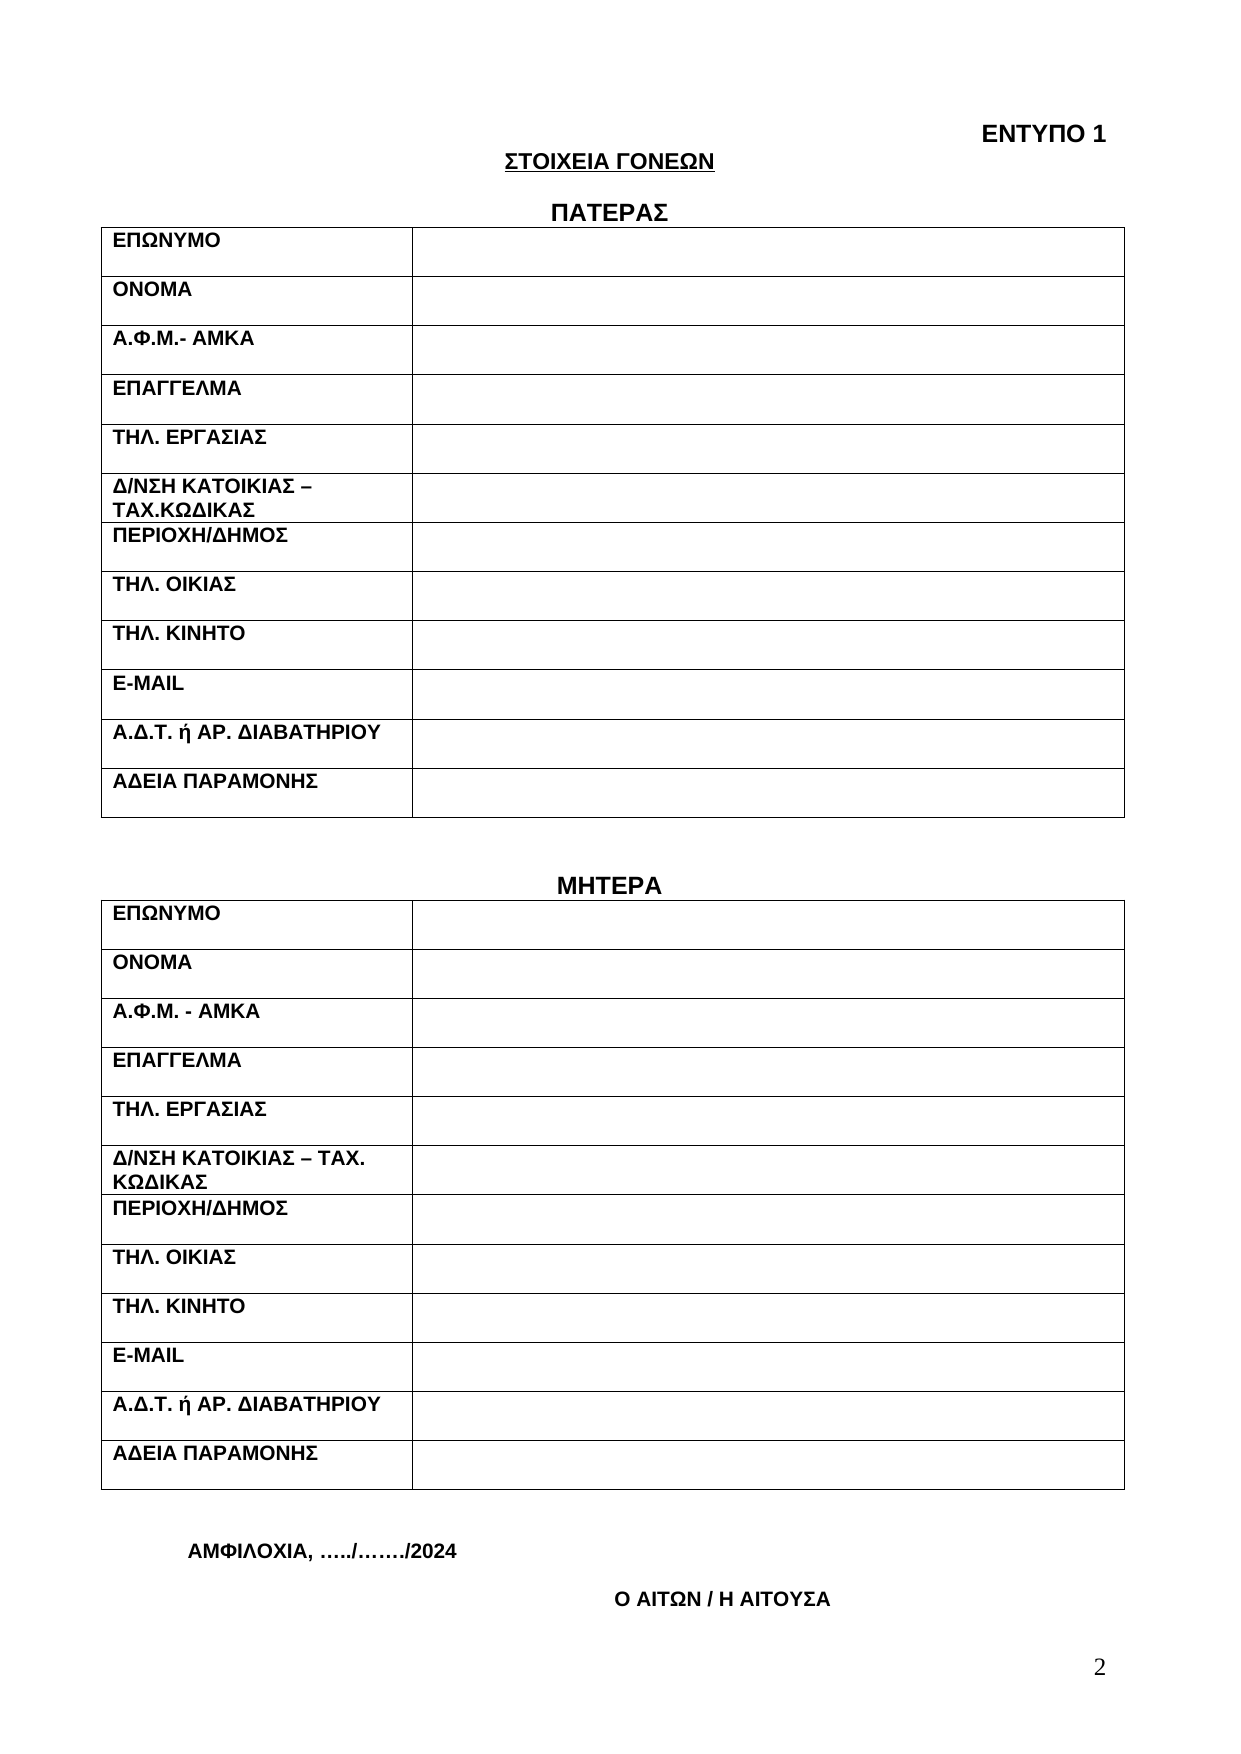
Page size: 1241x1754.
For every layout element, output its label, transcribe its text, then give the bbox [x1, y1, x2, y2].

table_cell [413, 1195, 1124, 1243]
table_cell [413, 474, 1124, 522]
table_cell [413, 523, 1124, 571]
table_cell ΑΔΕΙΑ ΠΑΡΑΜΟΝΗΣ [102, 1441, 412, 1489]
table_cell ΤΗΛ. ΚΙΝΗΤΟ [102, 1294, 412, 1342]
table_cell [413, 1146, 1124, 1194]
table_cell Α.Φ.Μ.- ΑΜΚΑ [102, 326, 412, 374]
text ΣΤΟΙΧΕΙΑ ΓΟΝΕΩΝ [112, 148, 1106, 174]
table_cell [413, 375, 1124, 423]
table_cell ΤΗΛ. ΕΡΓΑΣΙΑΣ [102, 425, 412, 473]
table_header [413, 228, 1124, 276]
table_header ΕΠΩΝΥΜΟ [102, 901, 412, 949]
table_cell [413, 720, 1124, 768]
table_cell E-MAIL [102, 1343, 412, 1391]
table_cell [413, 1048, 1124, 1096]
table_cell ΕΠΑΓΓΕΛΜΑ [102, 375, 412, 423]
table_cell [413, 999, 1124, 1047]
table_cell [413, 670, 1124, 718]
table_cell Δ/ΝΣΗ ΚΑΤΟΙΚΙΑΣ – ΤΑΧ.ΚΩΔΙΚΑΣ [102, 474, 412, 522]
table_cell Α.Φ.Μ. - ΑΜΚΑ [102, 999, 412, 1047]
table_cell E-MAIL [102, 670, 412, 718]
table_cell ΤΗΛ. ΟΙΚΙΑΣ [102, 572, 412, 620]
table_cell [413, 1294, 1124, 1342]
table_cell [413, 1343, 1124, 1391]
table_cell [413, 1441, 1124, 1489]
table_cell [413, 572, 1124, 620]
table_header ΕΠΩΝΥΜΟ [102, 228, 412, 276]
text ΜΗΤΕΡΑ [112, 871, 1106, 899]
table_cell [413, 277, 1124, 325]
text ΑΜΦΙΛΟΧΙΑ, …../……./2024 [112, 1538, 1106, 1562]
table_cell ΤΗΛ. ΟΙΚΙΑΣ [102, 1245, 412, 1293]
text ΠΑΤΕΡΑΣ [112, 198, 1106, 227]
table_cell ΠΕΡΙΟΧΗ/ΔΗΜΟΣ [102, 1195, 412, 1243]
table_cell ΑΔΕΙΑ ΠΑΡΑΜΟΝΗΣ [102, 769, 412, 817]
table_cell [413, 769, 1124, 817]
table_cell [413, 1097, 1124, 1145]
table_cell Δ/ΝΣΗ ΚΑΤΟΙΚΙΑΣ – ΤΑΧ. ΚΩΔΙΚΑΣ [102, 1146, 412, 1194]
table_cell [413, 1245, 1124, 1293]
table_cell [413, 326, 1124, 374]
table_cell A.Δ.Τ. ή ΑΡ. ΔΙΑΒΑΤΗΡΙΟΥ [102, 720, 412, 768]
table_header [413, 901, 1124, 949]
table_cell ΤΗΛ. ΚΙΝΗΤΟ [102, 621, 412, 669]
table_cell ΕΠΑΓΓΕΛΜΑ [102, 1048, 412, 1096]
table_cell A.Δ.Τ. ή ΑΡ. ΔΙΑΒΑΤΗΡΙΟΥ [102, 1392, 412, 1440]
table_cell ΤΗΛ. ΕΡΓΑΣΙΑΣ [102, 1097, 412, 1145]
table_cell ΟΝΟΜΑ [102, 950, 412, 998]
table_cell [413, 1392, 1124, 1440]
table_cell [413, 425, 1124, 473]
text ΕΝΤΥΠΟ 1 [112, 119, 1106, 148]
table_cell ΟΝΟΜΑ [102, 277, 412, 325]
table_cell ΠΕΡΙΟΧΗ/ΔΗΜΟΣ [102, 523, 412, 571]
text Ο ΑΙΤΩΝ / Η ΑΙΤΟΥΣΑ [112, 1586, 1106, 1610]
table_cell [413, 621, 1124, 669]
table_cell [413, 950, 1124, 998]
